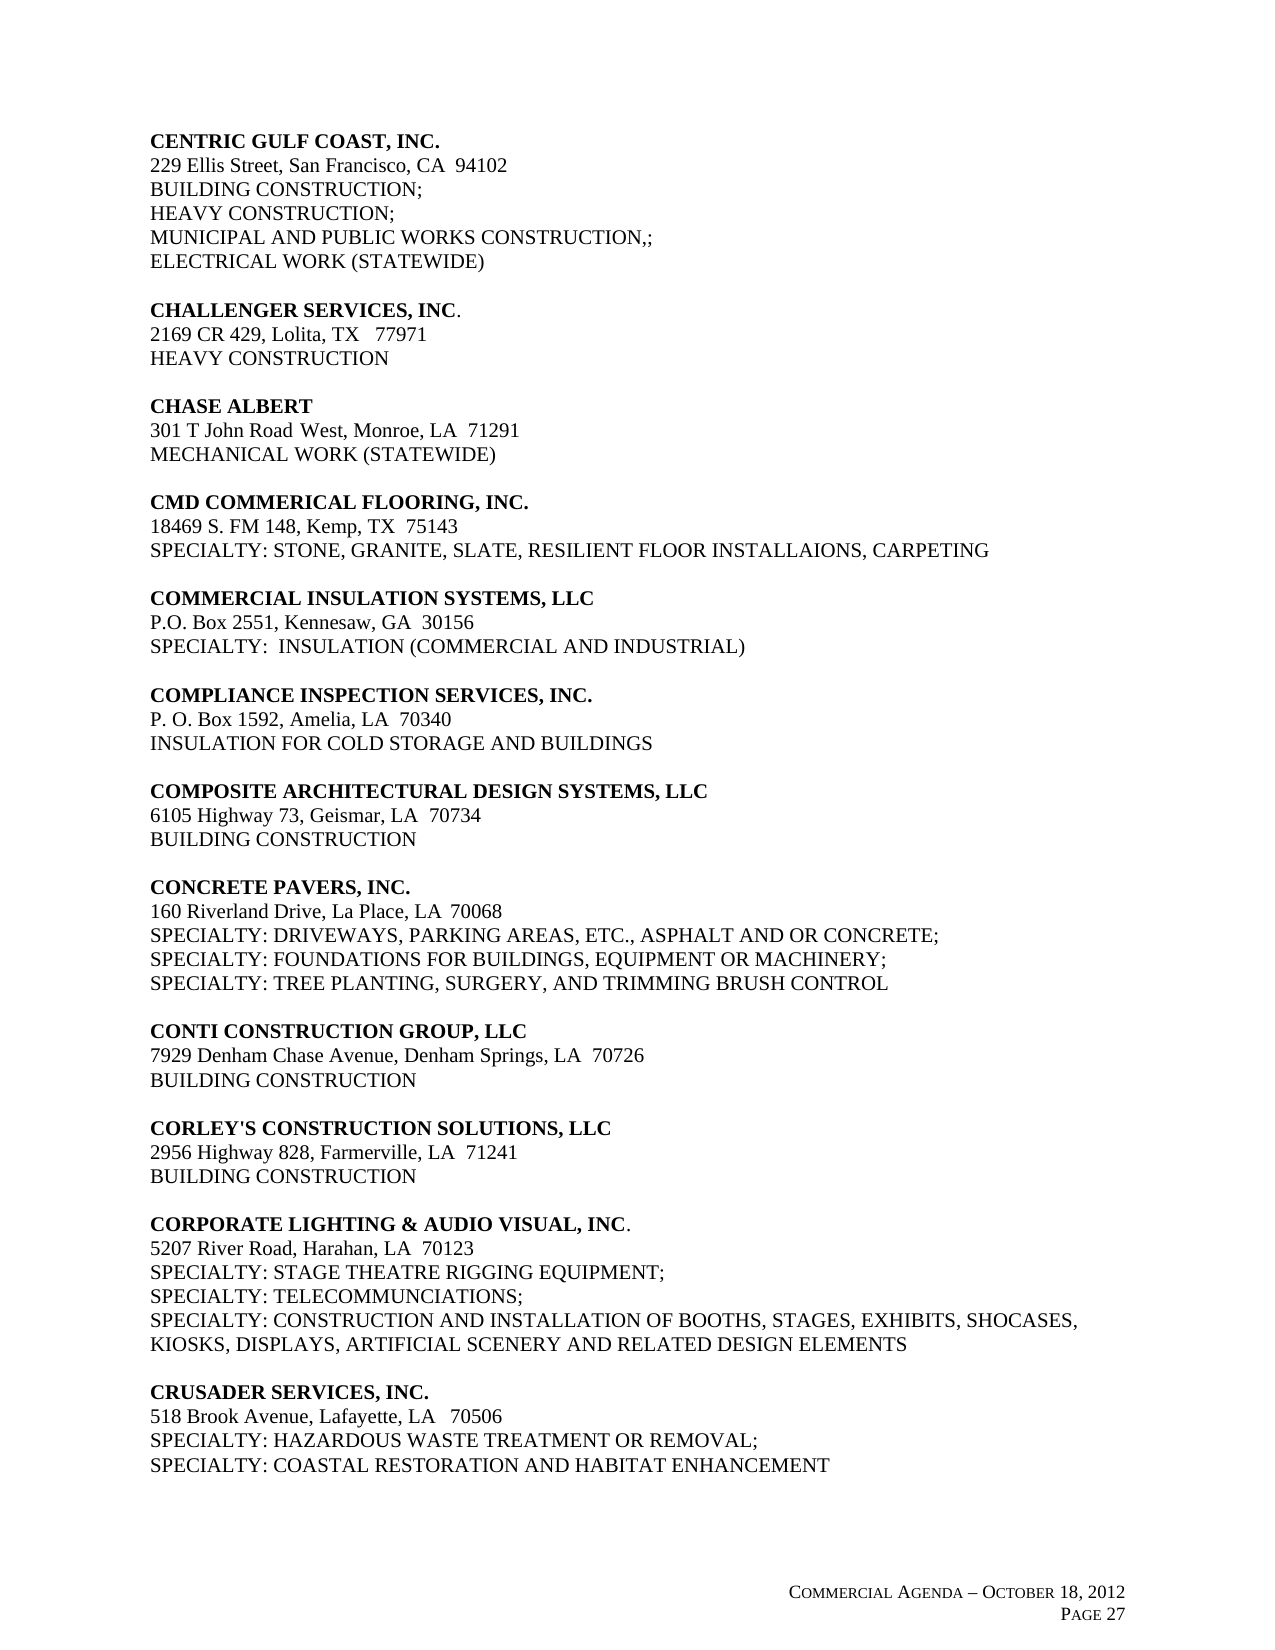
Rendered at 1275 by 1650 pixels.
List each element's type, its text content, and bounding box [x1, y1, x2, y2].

text P. O. Box 1592, Amelia, LA 70340 [150, 707, 1125, 731]
text BUILDING CONSTRUCTION; [150, 177, 1125, 201]
text CRUSADER SERVICES, INC. [150, 1380, 1125, 1404]
text BUILDING CONSTRUCTION [150, 827, 1125, 851]
text 301 T John Road West, Monroe, LA 71291 [150, 418, 1125, 442]
text CORLEY'S CONSTRUCTION SOLUTIONS, LLC [150, 1116, 1125, 1140]
text COMPLIANCE INSPECTION SERVICES, INC. [150, 682, 1125, 707]
text HEAVY CONSTRUCTION; [150, 201, 1125, 225]
text BUILDING CONSTRUCTION [150, 1164, 1125, 1188]
text 229 Ellis Street, San Francisco, CA 94102 [150, 153, 1125, 177]
text SPECIALTY: COASTAL RESTORATION AND HABITAT ENHANCEMENT [150, 1452, 1125, 1477]
text 2169 CR 429, Lolita, TX 77971 [150, 322, 1125, 346]
text SPECIALTY: STAGE THEATRE RIGGING EQUIPMENT; [150, 1260, 1125, 1284]
text SPECIALTY: TREE PLANTING, SURGERY, AND TRIMMING BRUSH CONTROL [150, 971, 1125, 995]
text CMD COMMERICAL FLOORING, INC. [150, 490, 1125, 514]
text CONCRETE PAVERS, INC. [150, 875, 1125, 899]
text COMMERCIAL INSULATION SYSTEMS, LLC [150, 586, 1125, 610]
text ELECTRICAL WORK (STATEWIDE) [150, 249, 1125, 273]
text SPECIALTY: STONE, GRANITE, SLATE, RESILIENT FLOOR INSTALLAIONS, CARPETING [150, 538, 1125, 562]
text 2956 Highway 828, Farmerville, LA 71241 [150, 1140, 1125, 1164]
text CHALLENGER SERVICES, INC. [150, 297, 1125, 322]
text 518 Brook Avenue, Lafayette, LA 70506 [150, 1404, 1125, 1428]
text SPECIALTY: INSULATION (COMMERCIAL AND INDUSTRIAL) [150, 634, 1125, 658]
text 6105 Highway 73, Geismar, LA 70734 [150, 803, 1125, 827]
text SPECIALTY: HAZARDOUS WASTE TREATMENT OR REMOVAL; [150, 1428, 1125, 1452]
text SPECIALTY: CONSTRUCTION AND INSTALLATION OF BOOTHS, STAGES, EXHIBITS, SHOCASES, KIOSKS, DISPLAYS, ARTIFICIAL SCENERY AND RELATED DESIGN ELEMENTS [150, 1308, 1125, 1356]
text P.O. Box 2551, Kennesaw, GA 30156 [150, 610, 1125, 634]
text 160 Riverland Drive, La Place, LA 70068 [150, 899, 1125, 923]
text COMPOSITE ARCHITECTURAL DESIGN SYSTEMS, LLC [150, 779, 1125, 803]
text CONTI CONSTRUCTION GROUP, LLC [150, 1019, 1125, 1043]
text MUNICIPAL AND PUBLIC WORKS CONSTRUCTION,; [150, 225, 1125, 249]
text CHASE ALBERT [150, 394, 1125, 418]
text INSULATION FOR COLD STORAGE AND BUILDINGS [150, 731, 1125, 755]
text HEAVY CONSTRUCTION [150, 346, 1125, 370]
text CORPORATE LIGHTING & AUDIO VISUAL, INC. [150, 1212, 1125, 1236]
text 18469 S. FM 148, Kemp, TX 75143 [150, 514, 1125, 538]
text SPECIALTY: DRIVEWAYS, PARKING AREAS, ETC., ASPHALT AND OR CONCRETE; [150, 923, 1125, 947]
text BUILDING CONSTRUCTION [150, 1067, 1125, 1092]
text SPECIALTY: TELECOMMUNCIATIONS; [150, 1284, 1125, 1308]
text SPECIALTY: FOUNDATIONS FOR BUILDINGS, EQUIPMENT OR MACHINERY; [150, 947, 1125, 971]
text 7929 Denham Chase Avenue, Denham Springs, LA 70726 [150, 1043, 1125, 1067]
text MECHANICAL WORK (STATEWIDE) [150, 442, 1125, 466]
text 5207 River Road, Harahan, LA 70123 [150, 1236, 1125, 1260]
text CENTRIC GULF COAST, INC. [150, 129, 1125, 153]
